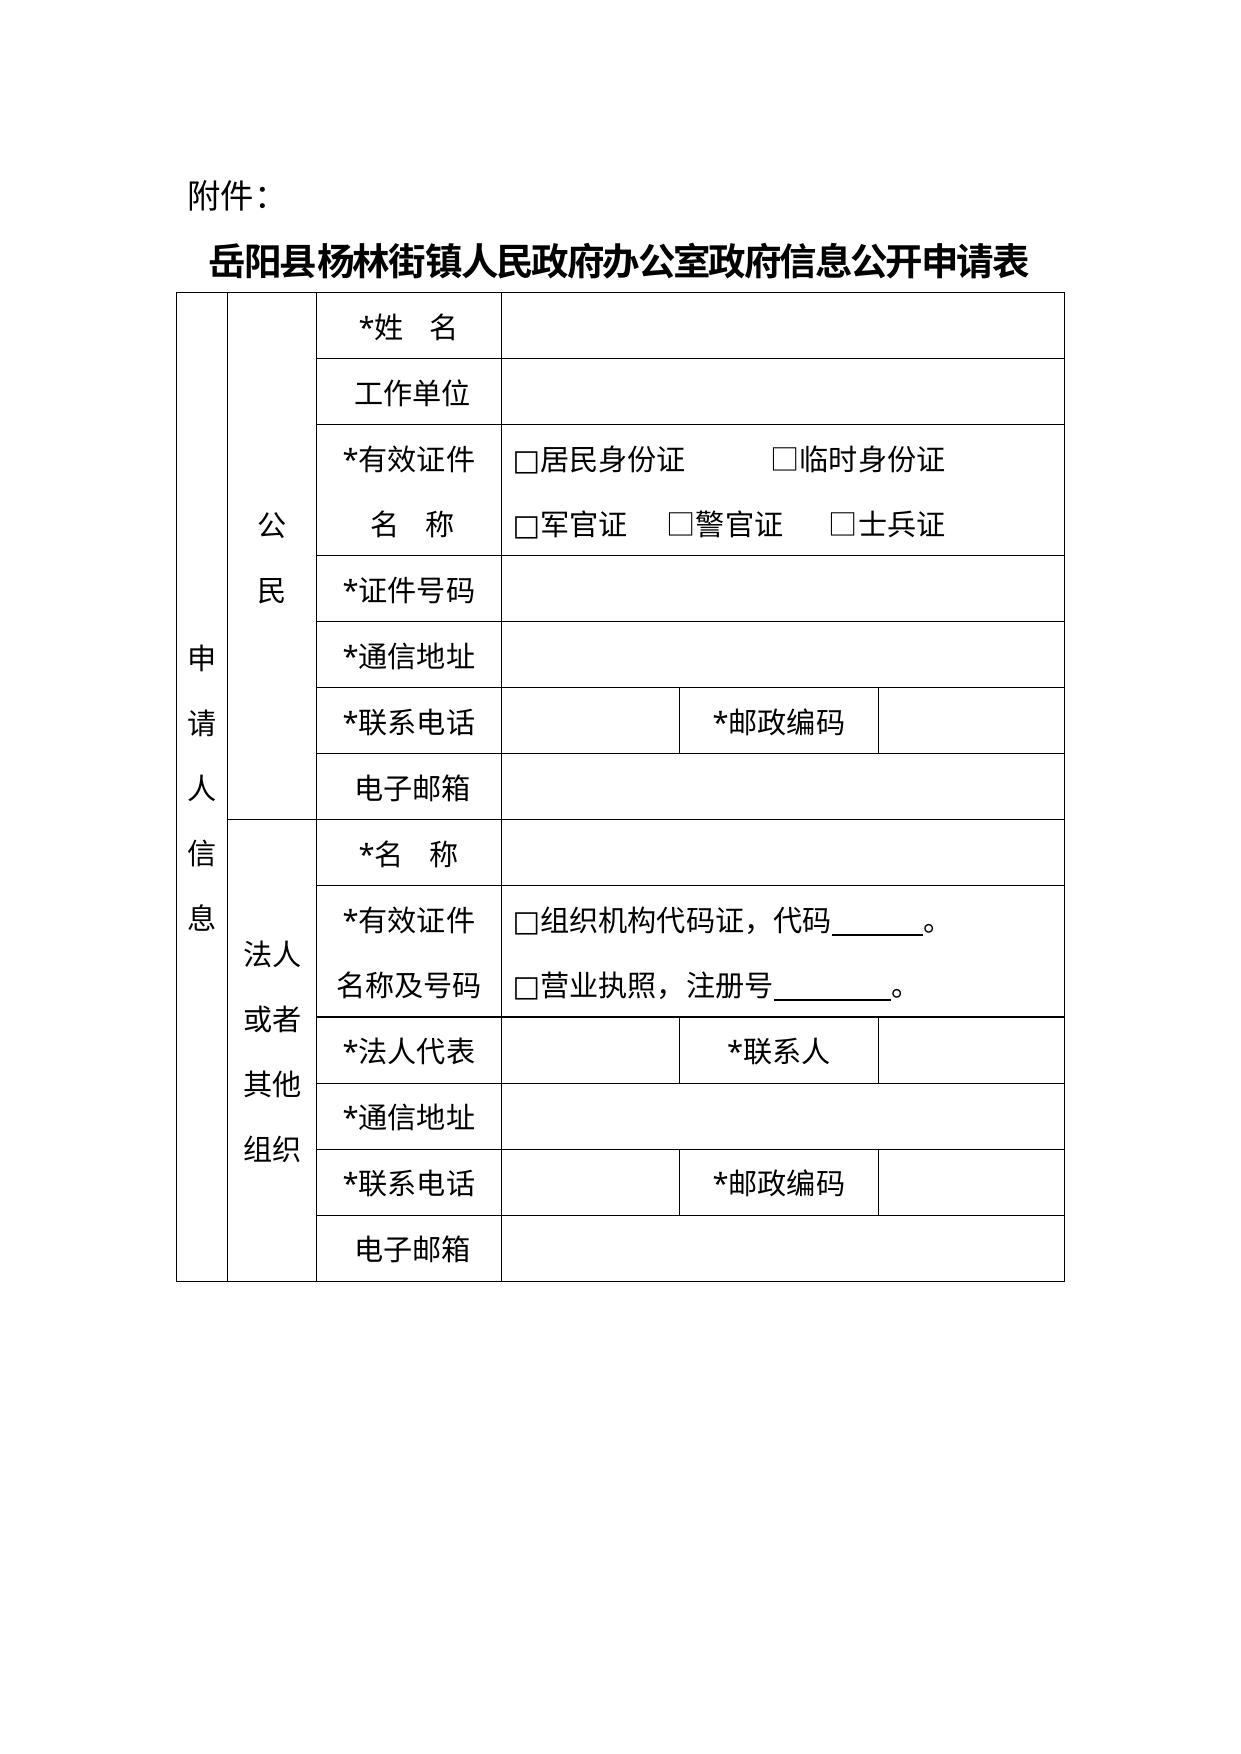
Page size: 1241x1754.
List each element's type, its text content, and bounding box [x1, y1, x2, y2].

table_cell *证件号码 [317, 556, 501, 621]
table_cell *名 称 [317, 820, 501, 885]
table_cell [502, 1018, 679, 1082]
table_cell *邮政编码 [680, 688, 878, 753]
table_cell [502, 1084, 1064, 1148]
table_cell *联系人 [680, 1018, 878, 1082]
table_header *姓 名 [317, 293, 501, 358]
table_cell □组织机构代码证，代码 。 □营业执照，注册号 。 [502, 886, 1064, 1016]
text 附件： [187, 162, 1053, 227]
table_cell [502, 622, 1064, 687]
table_cell [502, 556, 1064, 621]
text 岳阳县杨林街镇人民政府办公室政府信息公开申请表 [187, 227, 1053, 292]
table_cell [502, 1150, 679, 1214]
table_cell *邮政编码 [680, 1150, 878, 1214]
table_cell [502, 754, 1064, 819]
table_cell [502, 1216, 1064, 1281]
table_cell □居民身份证 □临时身份证 □军官证 □警官证 □士兵证 [502, 425, 1064, 555]
table_cell *法人代表 [317, 1018, 501, 1082]
table_cell *通信地址 [317, 622, 501, 687]
table_header [502, 293, 1064, 358]
table_cell [879, 1018, 1064, 1082]
table_cell *有效证件 名称及号码 [317, 886, 501, 1016]
table_cell [879, 1150, 1064, 1214]
table_cell [502, 359, 1064, 424]
table_header 申请人信息 [177, 293, 227, 1281]
table_cell 电子邮箱 [317, 1216, 501, 1281]
table_cell *联系电话 [317, 1150, 501, 1214]
table_cell 工作单位 [317, 359, 501, 424]
table_cell 电子邮箱 [317, 754, 501, 819]
table_cell *联系电话 [317, 688, 501, 753]
table_cell [502, 820, 1064, 885]
table_cell *有效证件 名 称 [317, 425, 501, 555]
table_cell [879, 688, 1064, 753]
table_cell *通信地址 [317, 1084, 501, 1148]
table_cell [502, 688, 679, 753]
table_header 公 民 [228, 293, 316, 819]
table_cell 法人或者其他组织 [228, 820, 316, 1281]
